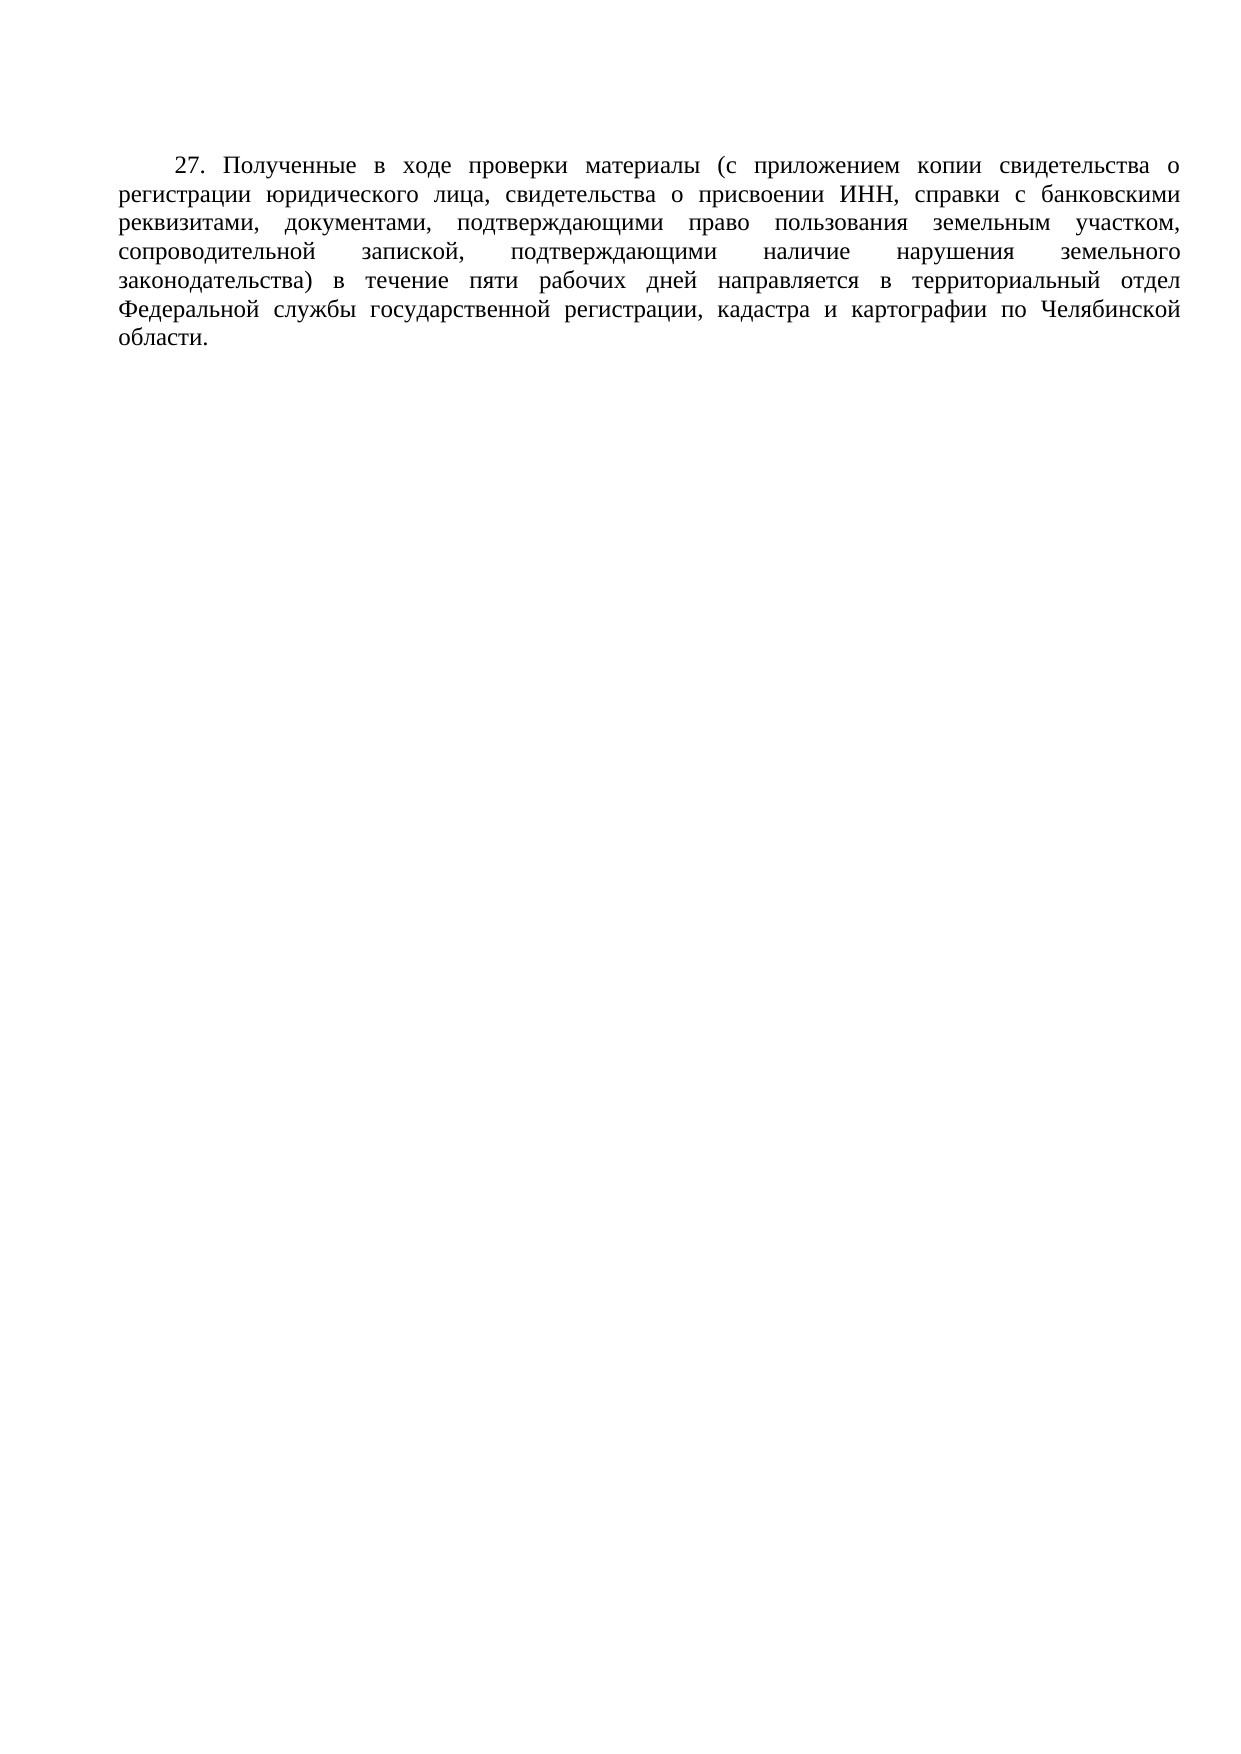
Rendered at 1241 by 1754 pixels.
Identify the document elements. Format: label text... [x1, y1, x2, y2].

text 27. Полученные в ходе проверки материалы (с приложением копии свидетельства о регистрации юридического лица, свидетельства о присвоении ИНН, справки с банковскими реквизитами, документами, подтверждающими право пользования земельным участком, сопроводительной запиской, подтверждающими наличие нарушения земельного законодательства) в течение пяти рабочих дней направляется в территориальный отдел Федеральной службы государственной регистрации, кадастра и картографии по Челябинской области. [118, 150, 1181, 351]
